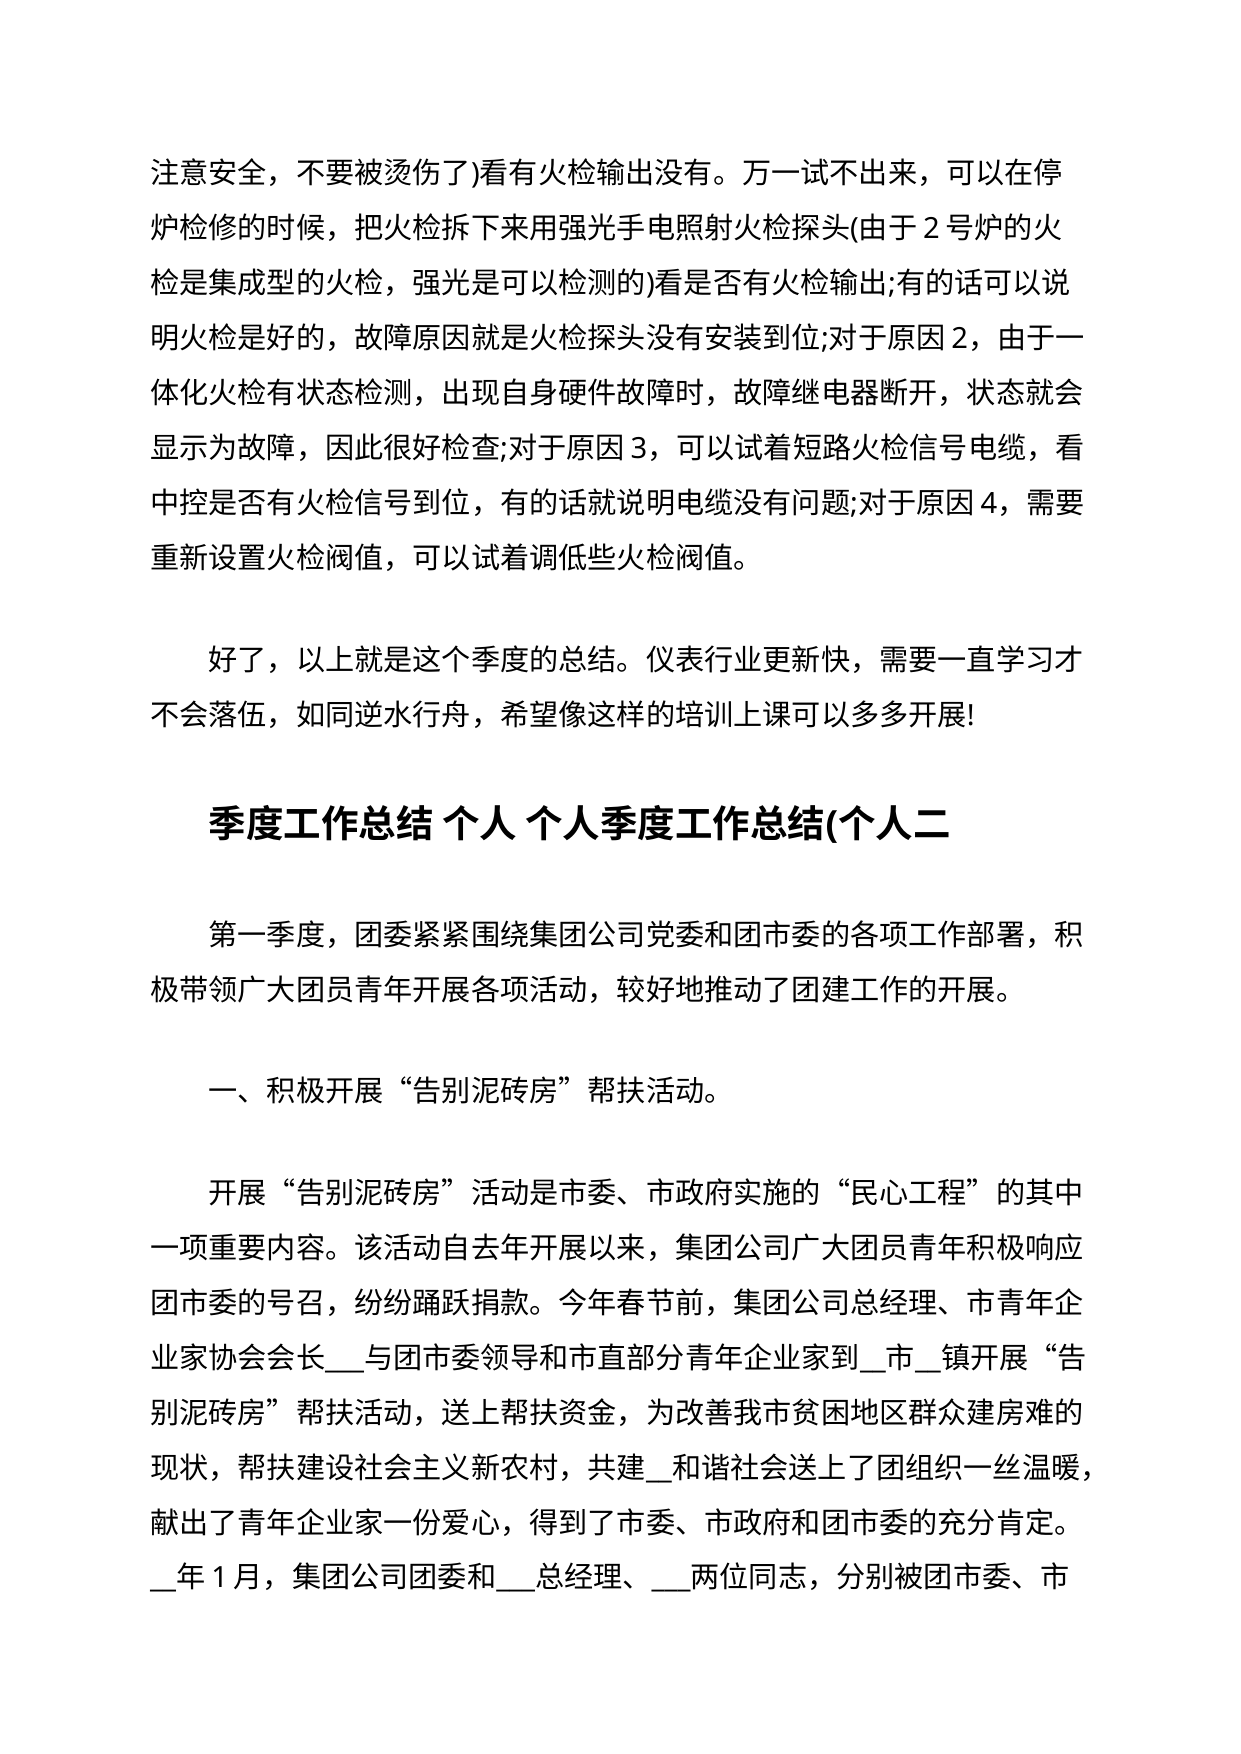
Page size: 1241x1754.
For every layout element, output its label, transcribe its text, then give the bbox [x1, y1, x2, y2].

text 第一季度，团委紧紧围绕集团公司党委和团市委的各项工作部署，积极带领广大团员青年开展各项活动，较好地推动了团建工作的开展。 [150, 911, 1090, 1008]
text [150, 1169, 1090, 1596]
text 一、积极开展“告别泥砖房”帮扶活动。 [150, 1068, 1090, 1110]
text 好了，以上就是这个季度的总结。仪表行业更新快，需要一直学习才不会落伍，如同逆水行舟，希望像这样的培训上课可以多多开展! [150, 637, 1090, 734]
text 季度工作总结 个人 个人季度工作总结(个人二 [150, 793, 1090, 848]
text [150, 150, 1090, 577]
